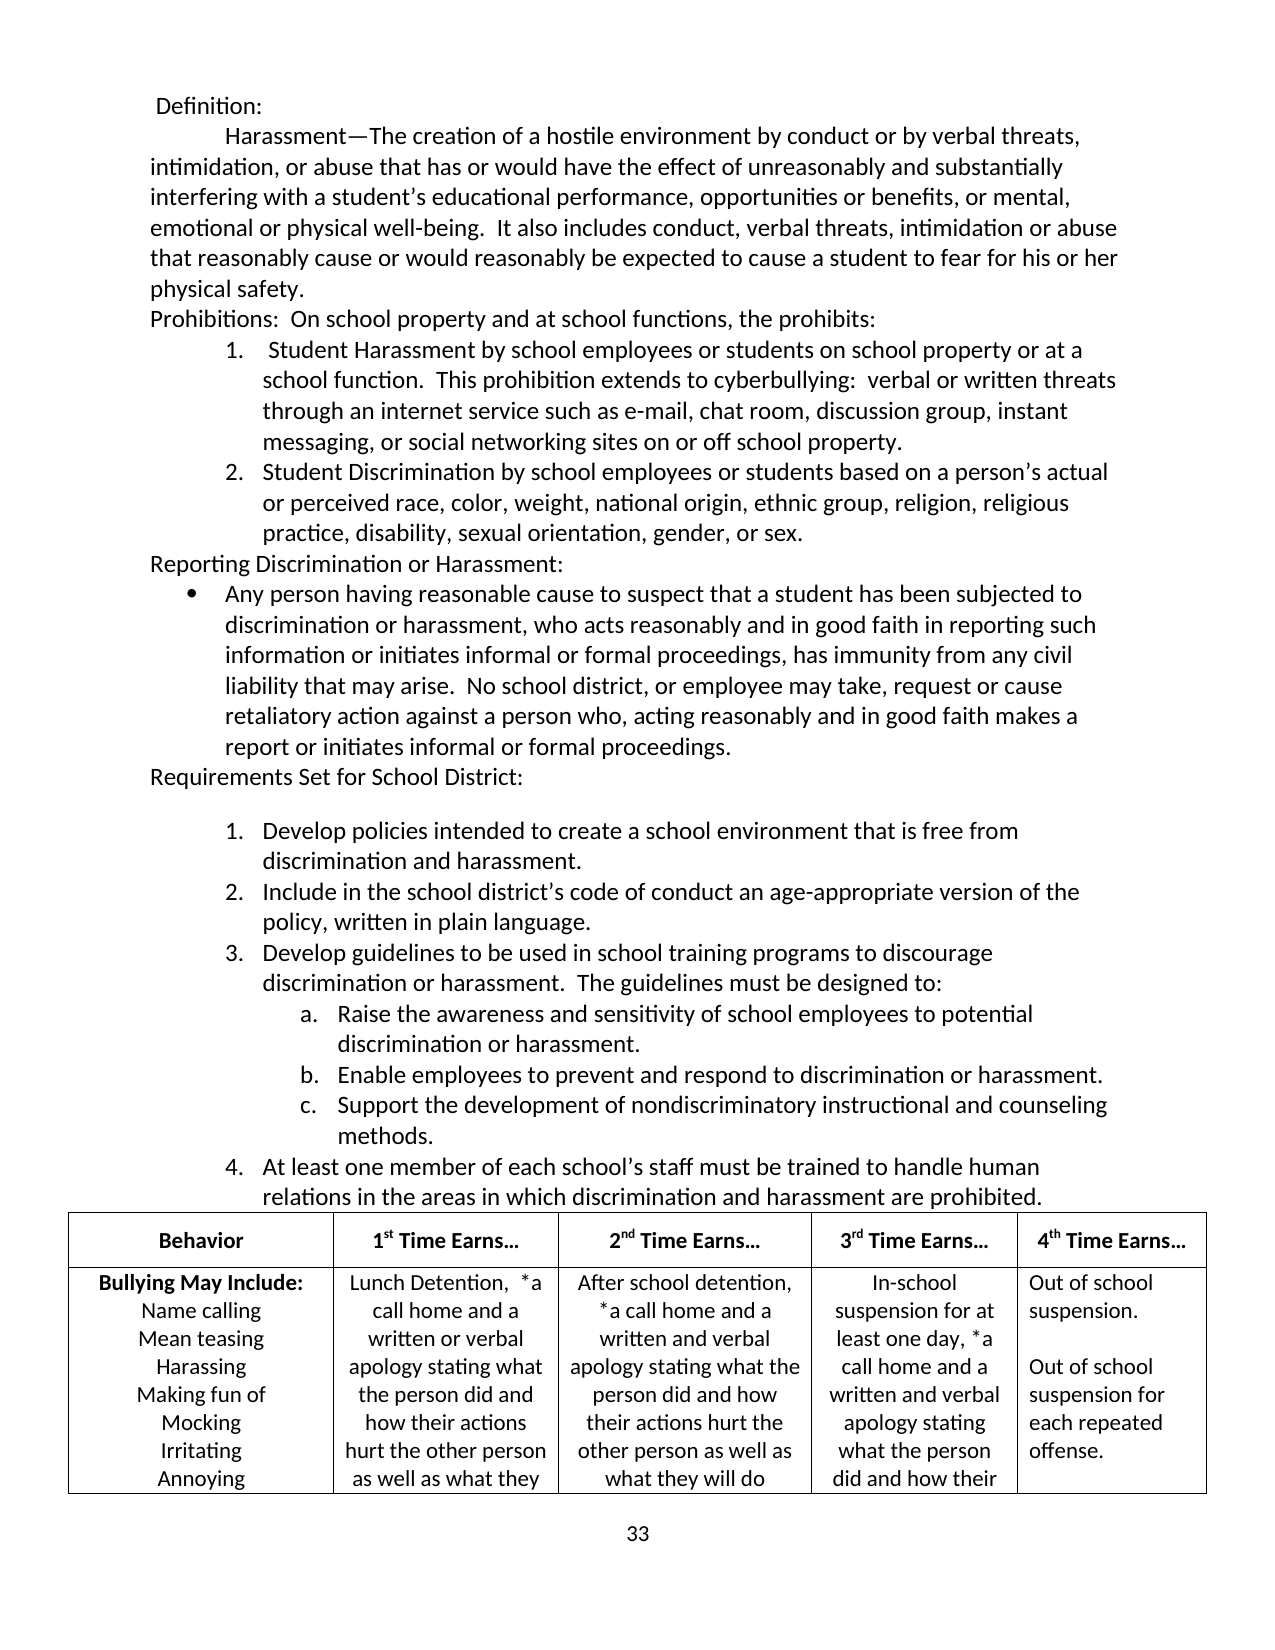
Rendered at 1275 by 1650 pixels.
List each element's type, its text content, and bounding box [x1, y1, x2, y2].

list Any person having reasonable cause to suspect that a student has been subjected to discrimination or harassment, who acts reasonably and in good faith in reporting such information or initiates informal or formal proceedings, has immunity from any civil liability that may arise. No school district, or employee may take, request or cause retaliatory action against a person who, acting reasonably and in good faith makes a report or initiates informal or formal proceedings. [187, 578, 1125, 761]
list At least one member of each school’s staff must be trained to handle human relations in the areas in which discrimination and harassment are prohibited. [225, 1151, 1125, 1212]
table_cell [334, 1268, 558, 1492]
list Student Harassment by school employees or students on school property or at a school function. This prohibition extends to cyberbullying: verbal or written threats through an internet service such as e-mail, chat room, discussion group, instant messaging, or social networking sites on or off school property. [225, 334, 1125, 456]
table_header 2nd Time Earns… [559, 1213, 811, 1267]
table_header Behavior [69, 1213, 333, 1267]
table_header 4th Time Earns… [1018, 1213, 1206, 1267]
list Include in the school district’s code of conduct an age-appropriate version of the policy, written in plain language. [225, 876, 1125, 937]
text Definition: [150, 90, 1125, 121]
list Support the development of nondiscriminatory instructional and counseling methods. [300, 1089, 1125, 1151]
list Raise the awareness and sensitivity of school employees to potential discrimination or harassment. [300, 998, 1125, 1059]
list Enable employees to prevent and respond to discrimination or harassment. [300, 1059, 1125, 1089]
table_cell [69, 1268, 333, 1492]
text Reporting Discrimination or Harassment: [150, 548, 1125, 578]
text Prohibitions: On school property and at school functions, the prohibits: [150, 304, 1125, 334]
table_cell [559, 1268, 811, 1492]
table_header 3rd Time Earns… [812, 1213, 1017, 1267]
list Student Discrimination by school employees or students based on a person’s actual or perceived race, color, weight, national origin, ethnic group, religion, religious practice, disability, sexual orientation, gender, or sex. [225, 456, 1125, 548]
text Harassment—The creation of a hostile environment by conduct or by verbal threats, intimidation, or abuse that has or would have the effect of unreasonably and substantially interfering with a student’s educational performance, opportunities or benefits, or mental, emotional or physical well-being. It also includes conduct, verbal threats, intimidation or abuse that reasonably cause or would reasonably be expected to cause a student to fear for his or her physical safety. [150, 121, 1125, 304]
text Requirements Set for School District: [150, 761, 1125, 792]
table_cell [812, 1268, 1017, 1492]
list Develop policies intended to create a school environment that is free from discrimination and harassment. [225, 815, 1125, 876]
table_header 1st Time Earns… [334, 1213, 558, 1267]
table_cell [1018, 1268, 1206, 1492]
list Develop guidelines to be used in school training programs to discourage discrimination or harassment. The guidelines must be designed to: [225, 937, 1125, 998]
